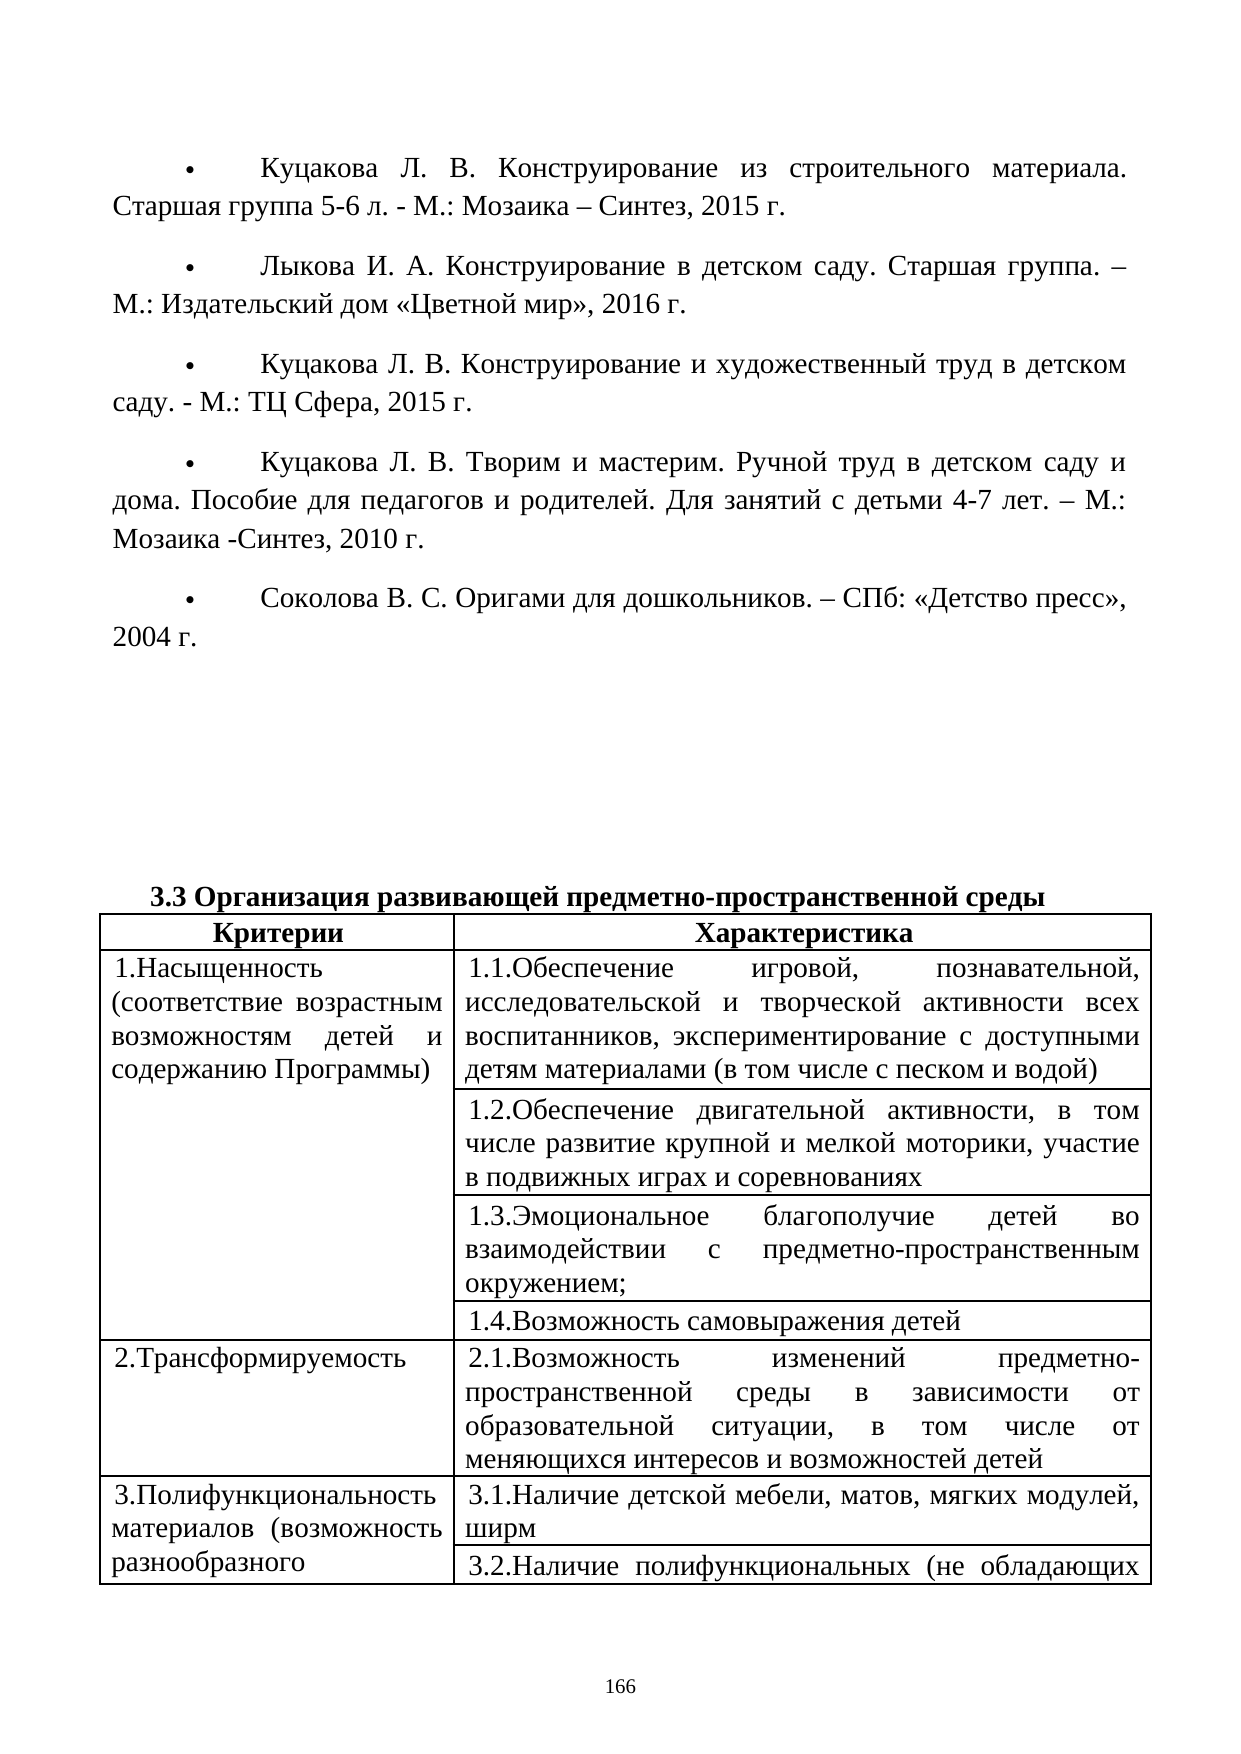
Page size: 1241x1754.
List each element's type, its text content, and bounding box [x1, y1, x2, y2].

list Соколова В. С. Оригами для дошкольников. – СПб: «Детство пресс», 2004 г. [112, 580, 1128, 652]
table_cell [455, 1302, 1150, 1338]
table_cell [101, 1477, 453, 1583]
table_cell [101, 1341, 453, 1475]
list Лыкова И. А. Конструирование в детском саду. Старшая группа. – М.: Издательский дом «Цветной мир», 2016 г. [112, 248, 1128, 320]
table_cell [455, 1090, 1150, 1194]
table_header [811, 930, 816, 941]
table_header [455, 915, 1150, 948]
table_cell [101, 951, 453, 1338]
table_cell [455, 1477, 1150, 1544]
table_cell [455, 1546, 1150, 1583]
text 3.3 Организация развивающей предметно-пространственной среды [150, 879, 1128, 913]
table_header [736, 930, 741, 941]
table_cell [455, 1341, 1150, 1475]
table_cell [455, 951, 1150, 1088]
list Куцакова Л. В. Творим и мастерим. Ручной труд в детском саду и дома. Пособие для педагогов и родителей. Для занятий с детьми 4-7 лет. – М.: Мозаика -Синтез, 2010 г. [112, 444, 1128, 554]
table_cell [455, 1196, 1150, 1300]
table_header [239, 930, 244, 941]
list Куцакова Л. В. Конструирование и художественный труд в детском саду. - М.: ТЦ Сфера, 2015 г. [112, 346, 1128, 418]
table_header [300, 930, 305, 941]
list Куцакова Л. В. Конструирование из строительного материала. Старшая группа 5-6 л. - М.: Мозаика – Синтез, 2015 г. [112, 150, 1128, 222]
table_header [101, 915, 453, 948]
